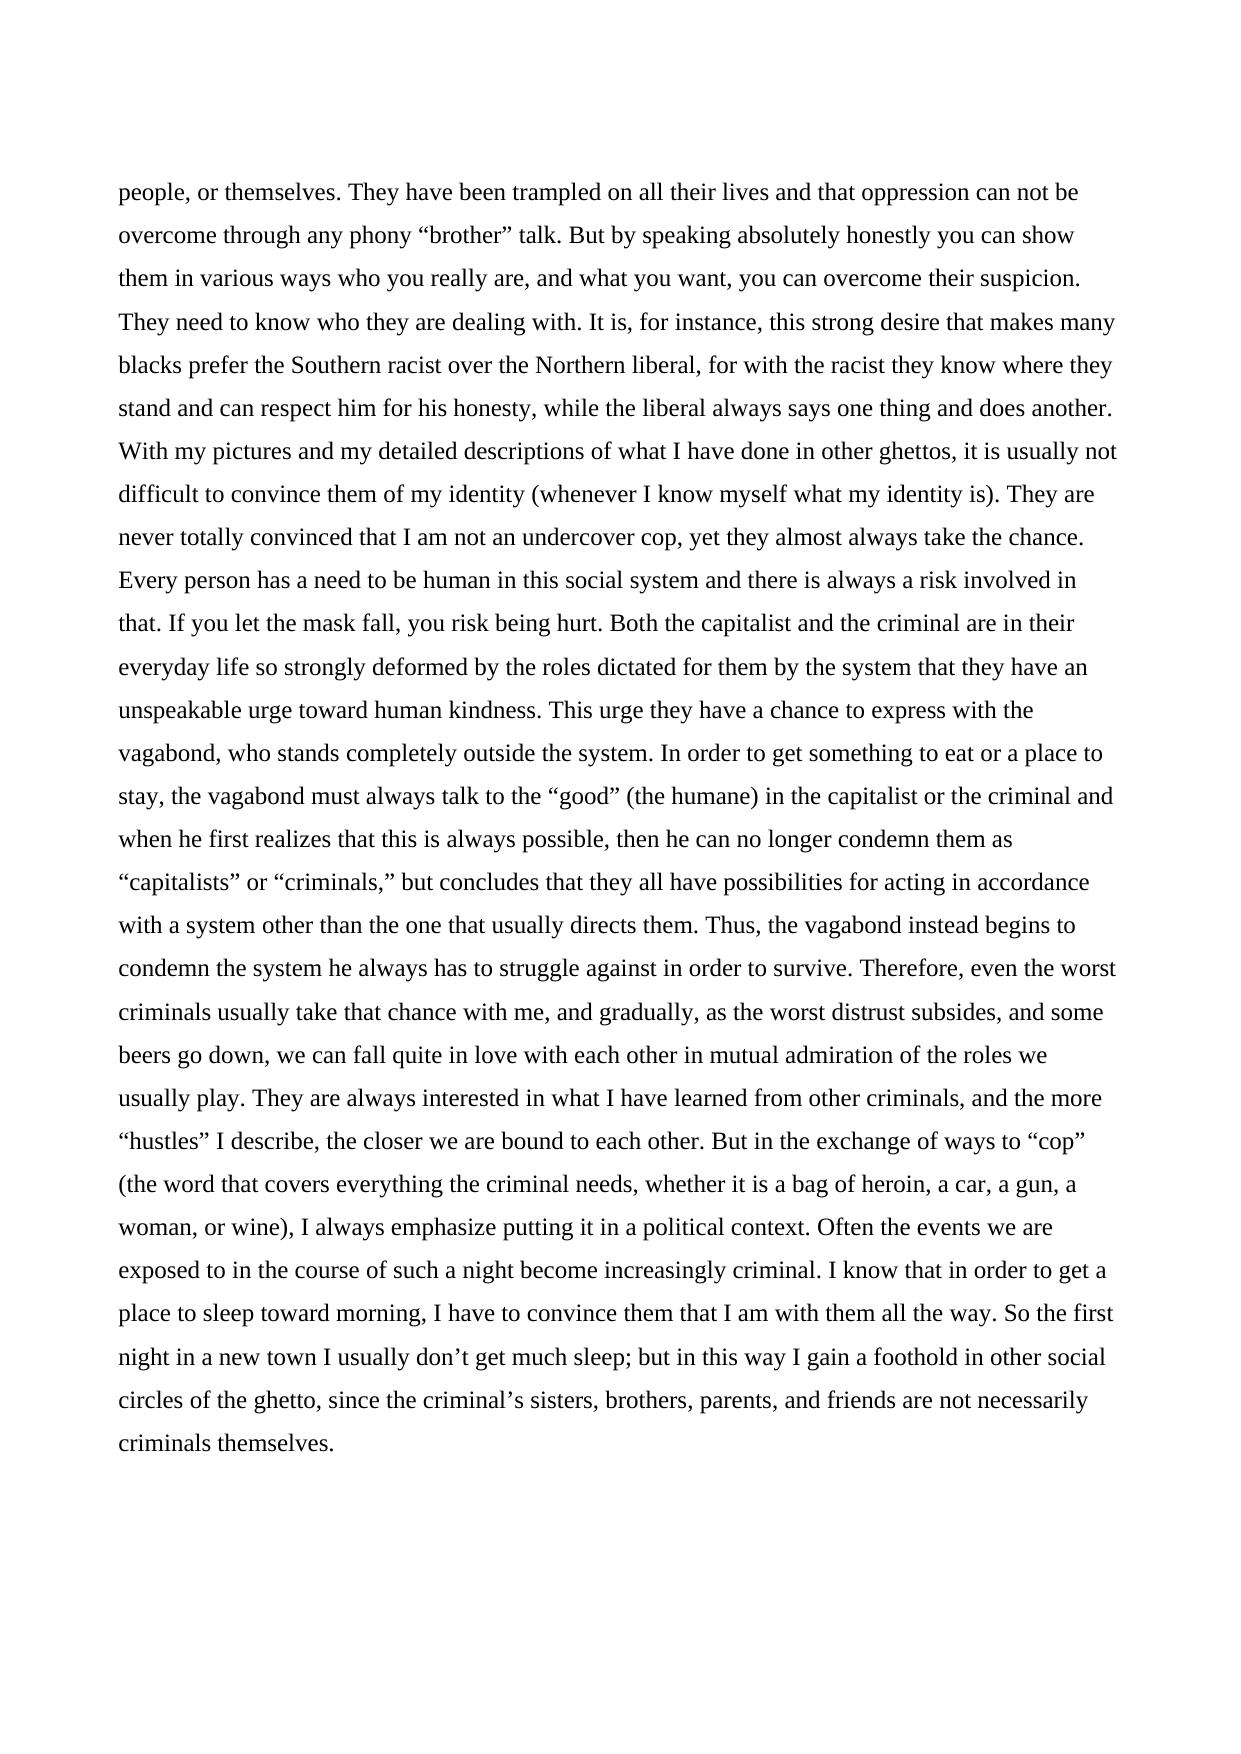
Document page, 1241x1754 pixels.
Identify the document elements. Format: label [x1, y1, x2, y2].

text [118, 177, 1122, 1500]
